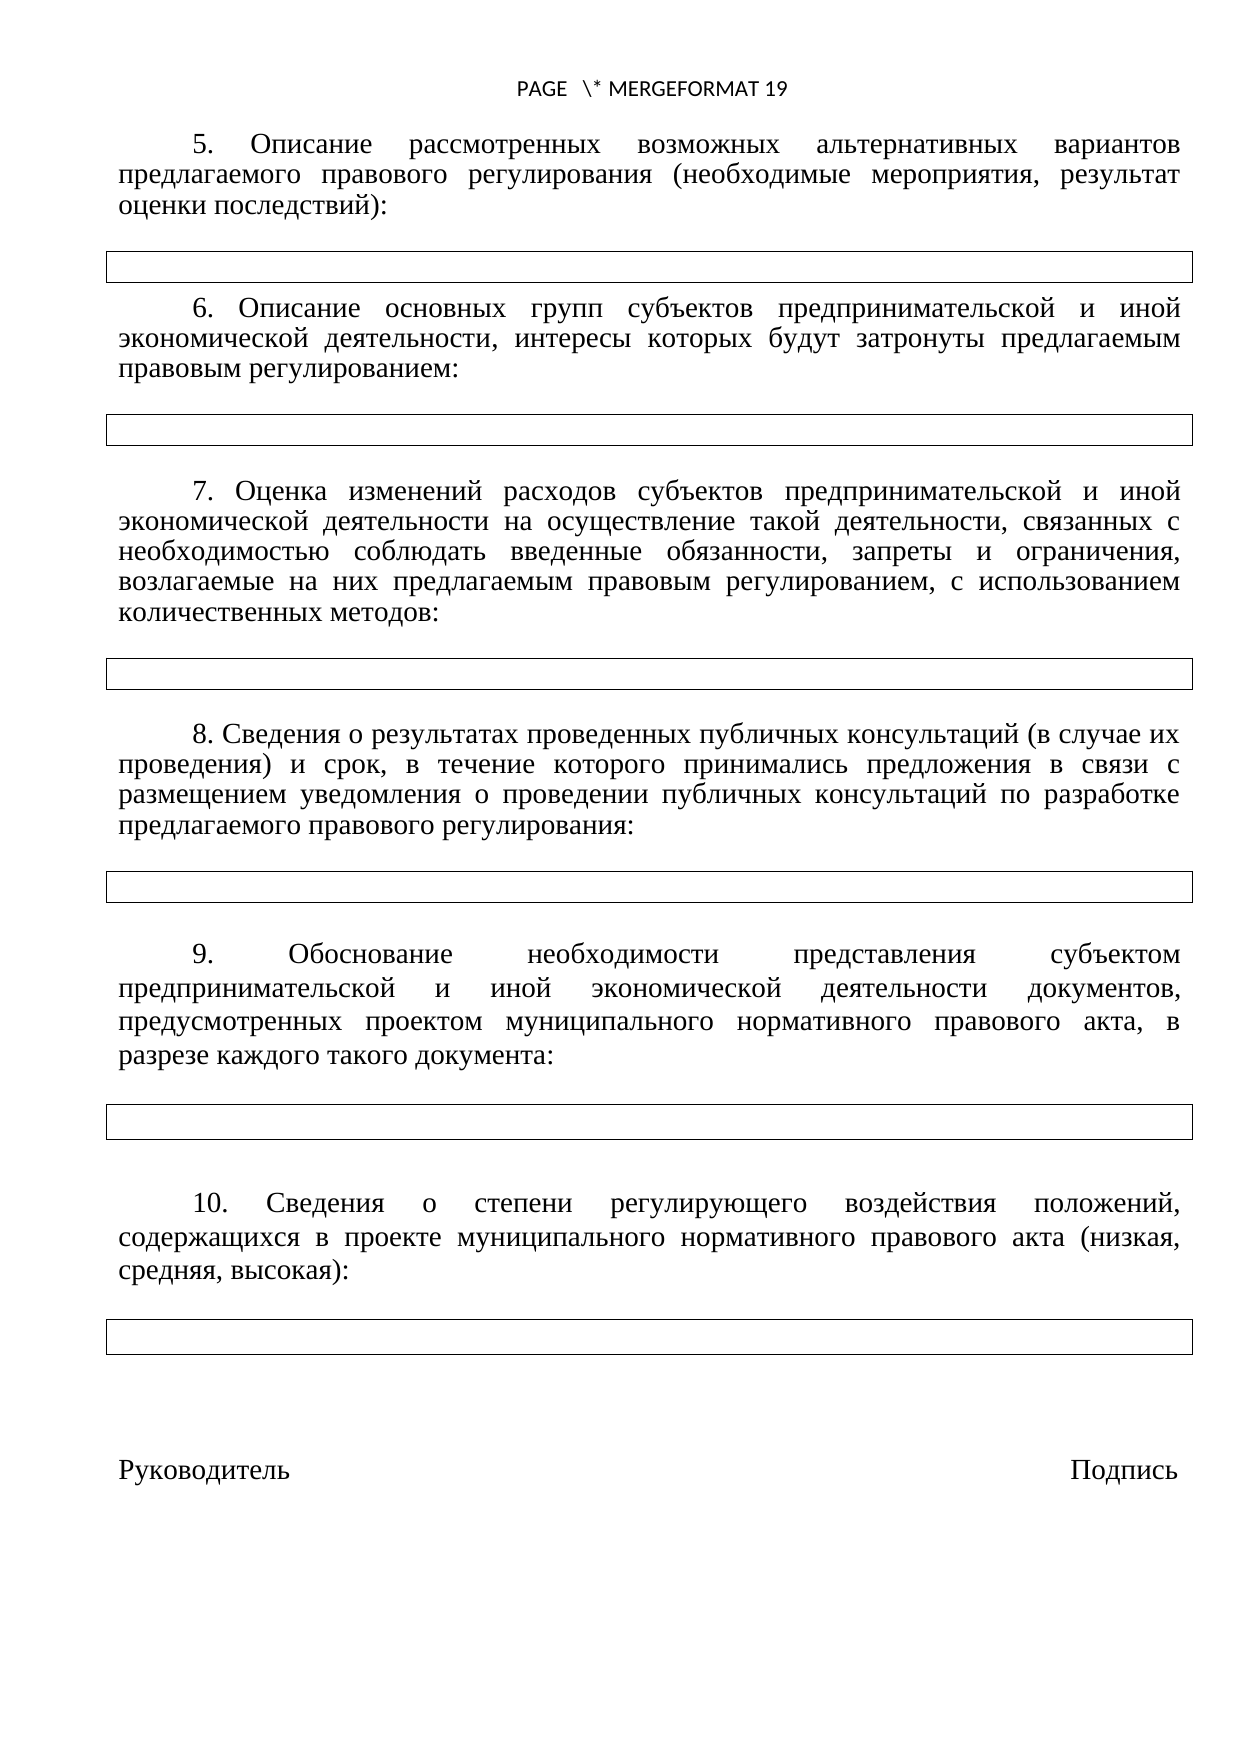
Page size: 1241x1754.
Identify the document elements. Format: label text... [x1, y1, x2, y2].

text 5. Описание рассмотренных возможных альтернативных вариантов предлагаемого правового регулирования (необходимые мероприятия, результат оценки последствий): [118, 130, 1181, 220]
text 6. Описание основных групп субъектов предпринимательской и иной экономической деятельности, интересы которых будут затронуты предлагаемым правовым регулированием: [118, 293, 1181, 384]
text 10. Сведения о степени регулирующего воздействия положений, содержащихся в проекте муниципального нормативного правового акта (низкая, средняя, высокая): [118, 1185, 1181, 1286]
table_header [107, 415, 1192, 445]
text 9. Обоснование необходимости представления субъектом предпринимательской и иной экономической деятельности документов, предусмотренных проектом муниципального нормативного правового акта, в разрезе каждого такого документа: [118, 936, 1181, 1070]
text 7. Оценка изменений расходов субъектов предпринимательской и иной экономической деятельности на осуществление такой деятельности, связанных с необходимостью соблюдать введенные обязанности, запреты и ограничения, возлагаемые на них предлагаемым правовым регулированием, с использованием количественных методов: [118, 476, 1181, 627]
table_header [107, 1320, 1192, 1354]
text 8. Сведения о результатах проведенных публичных консультаций (в случае их проведения) и срок, в течение которого принимались предложения в связи с размещением уведомления о проведении публичных консультаций по разработке предлагаемого правового регулирования: [118, 720, 1181, 840]
text Руководитель Подпись [118, 1456, 1181, 1486]
table_header [107, 252, 1192, 282]
table_header [107, 1105, 1192, 1138]
table_header [107, 872, 1192, 902]
table_header [107, 659, 1192, 688]
